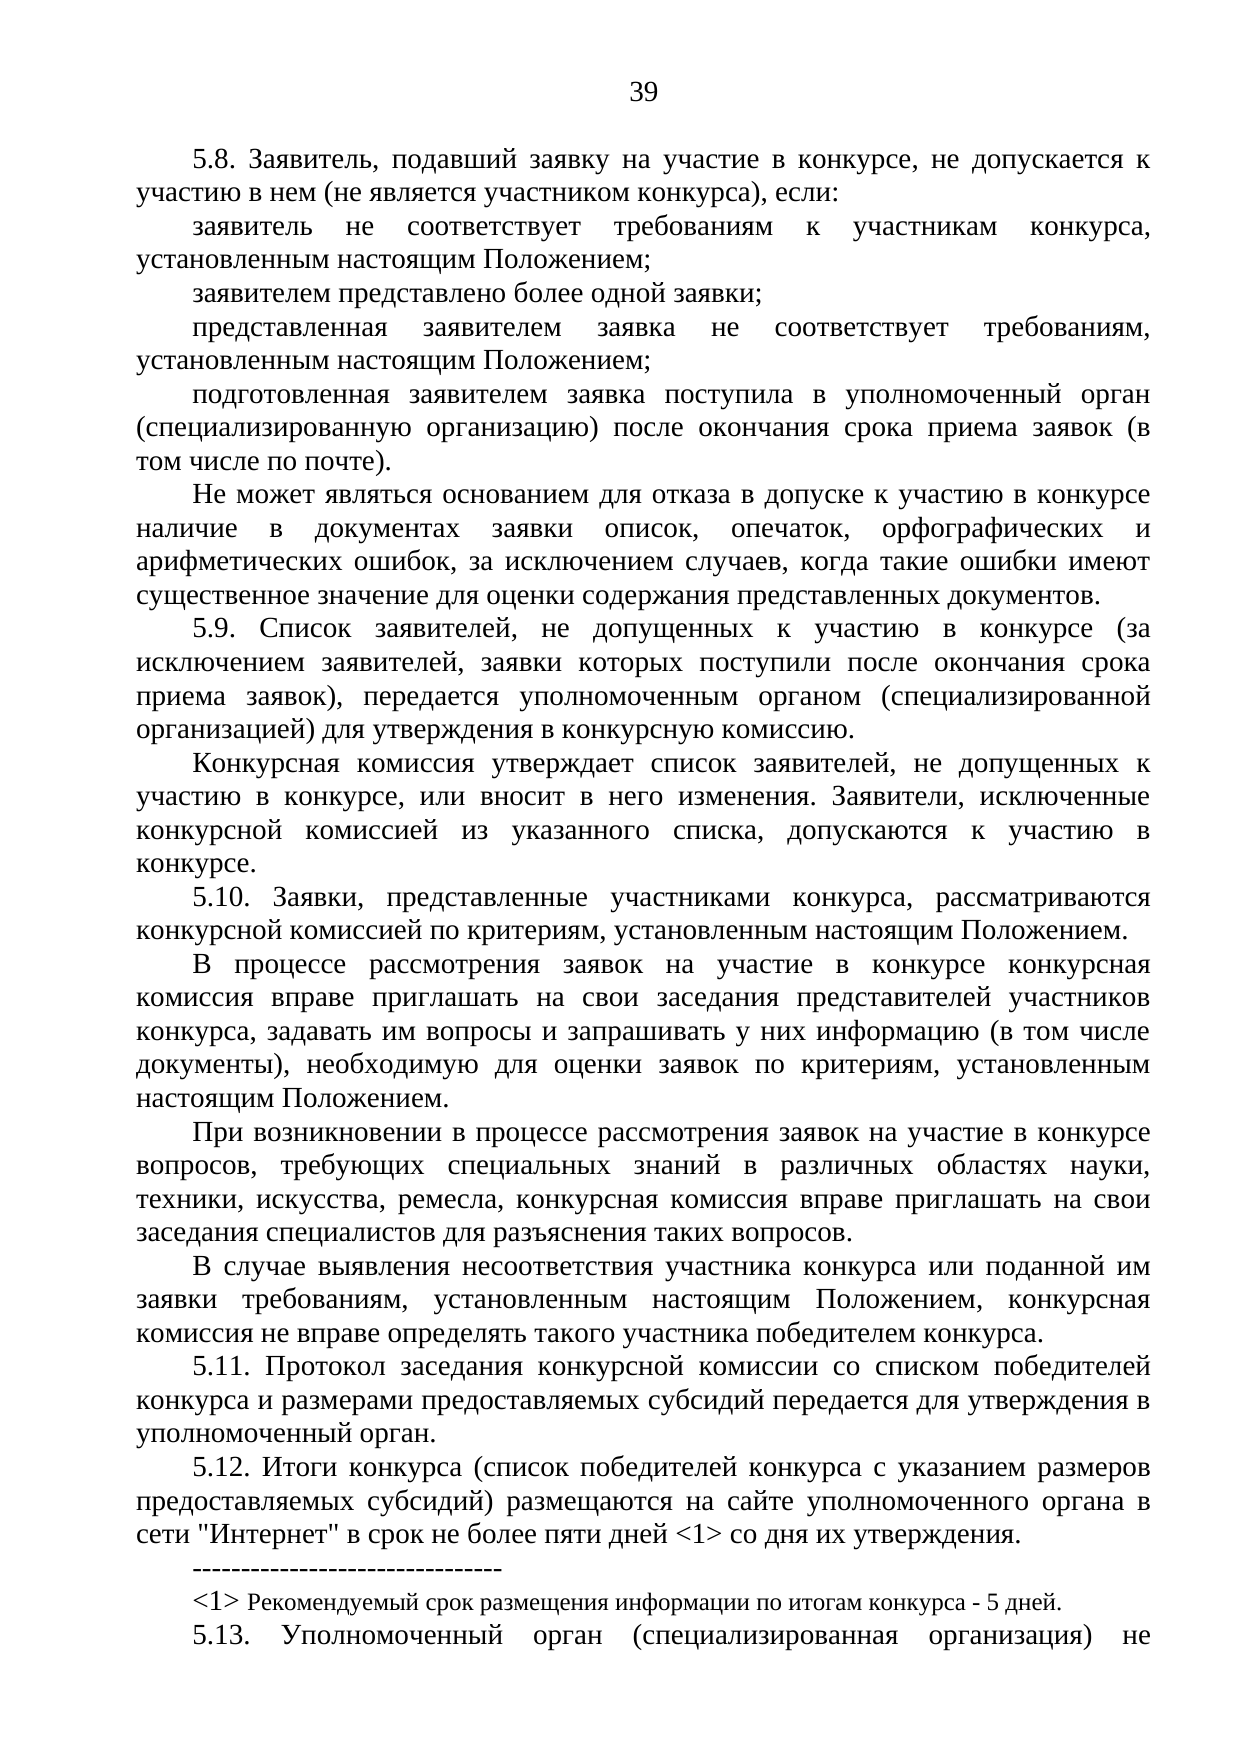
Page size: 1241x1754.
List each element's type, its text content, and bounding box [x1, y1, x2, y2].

text подготовленная заявителем заявка поступила в уполномоченный орган (специализированную организацию) после окончания срока приема заявок (в том числе по почте). [136, 376, 1152, 476]
text Конкурсная комиссия утверждает список заявителей, не допущенных к участию в конкурсе, или вносит в него изменения. Заявители, исключенные конкурсной комиссией из указанного списка, допускаются к участию в конкурсе. [136, 745, 1152, 879]
text В процессе рассмотрения заявок на участие в конкурсе конкурсная комиссия вправе приглашать на свои заседания представителей участников конкурса, задавать им вопросы и запрашивать у них информацию (в том числе документы), необходимую для оценки заявок по критериям, установленным настоящим Положением. [136, 946, 1152, 1114]
text 5.9. Список заявителей, не допущенных к участию в конкурсе (за исключением заявителей, заявки которых поступили после окончания срока приема заявок), передается уполномоченным органом (специализированной организацией) для утверждения в конкурсную комиссию. [136, 611, 1152, 745]
text представленная заявителем заявка не соответствует требованиям, установленным настоящим Положением; [136, 309, 1152, 376]
text 5.10. Заявки, представленные участниками конкурса, рассматриваются конкурсной комиссией по критериям, установленным настоящим Положением. [136, 879, 1152, 946]
text заявитель не соответствует требованиям к участникам конкурса, установленным настоящим Положением; [136, 208, 1152, 275]
text При возникновении в процессе рассмотрения заявок на участие в конкурсе вопросов, требующих специальных знаний в различных областях науки, техники, искусства, ремесла, конкурсная комиссия вправе приглашать на свои заседания специалистов для разъяснения таких вопросов. [136, 1114, 1152, 1248]
text 5.8. Заявитель, подавший заявку на участие в конкурсе, не допускается к участию в нем (не является участником конкурса), если: [136, 141, 1152, 208]
text В случае выявления несоответствия участника конкурса или поданной им заявки требованиям, установленным настоящим Положением, конкурсная комиссия не вправе определять такого участника победителем конкурса. [136, 1248, 1152, 1348]
text 5.11. Протокол заседания конкурсной комиссии со списком победителей конкурса и размерами предоставляемых субсидий передается для утверждения в уполномоченный орган. [136, 1348, 1152, 1449]
text заявителем представлено более одной заявки; [136, 275, 1152, 309]
text -------------------------------- [136, 1550, 1152, 1583]
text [136, 1617, 1152, 1650]
text <1> Рекомендуемый срок размещения информации по итогам конкурса - 5 дней. [136, 1583, 1152, 1617]
text Не может являться основанием для отказа в допуске к участию в конкурсе наличие в документах заявки описок, опечаток, орфографических и арифметических ошибок, за исключением случаев, когда такие ошибки имеют существенное значение для оценки содержания представленных документов. [136, 476, 1152, 611]
text 5.12. Итоги конкурса (список победителей конкурса с указанием размеров предоставляемых субсидий) размещаются на сайте уполномоченного органа в сети "Интернет" в срок не более пяти дней <1> со дня их утверждения. [136, 1449, 1152, 1550]
